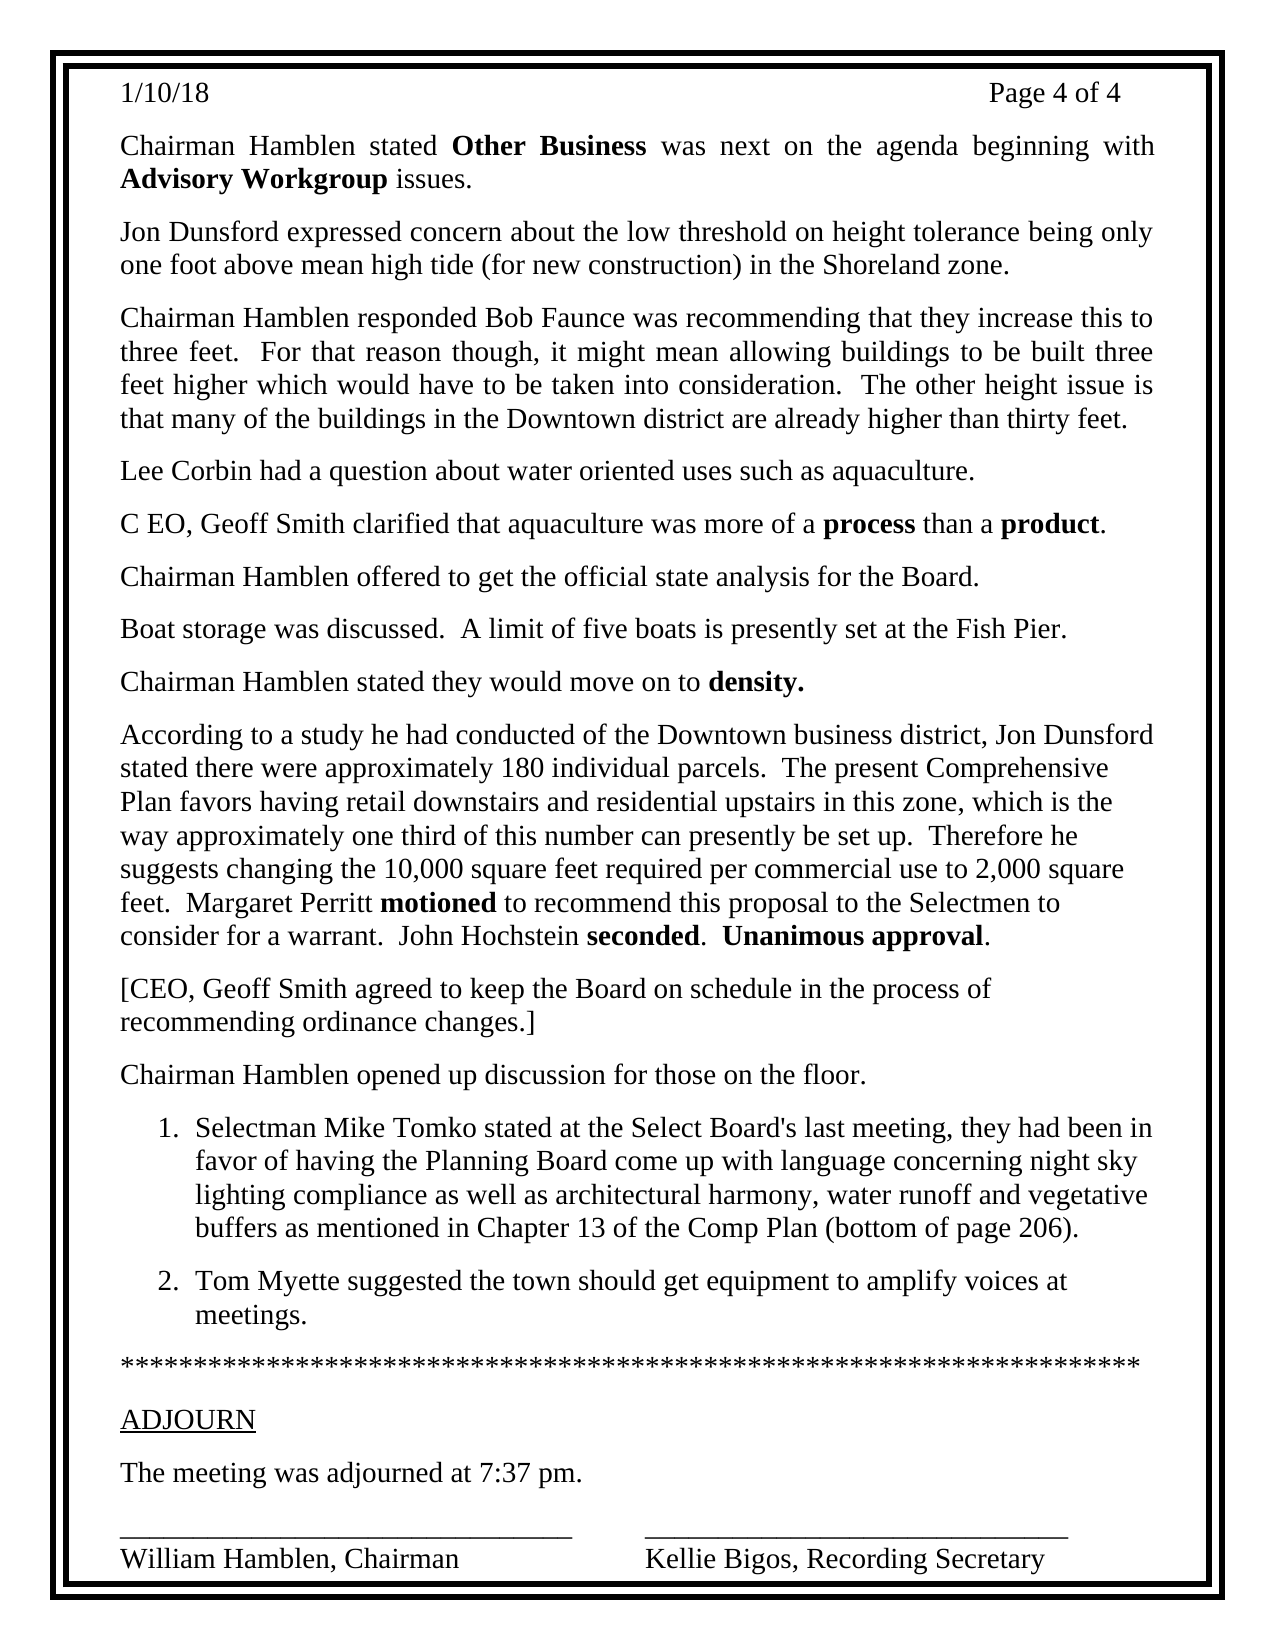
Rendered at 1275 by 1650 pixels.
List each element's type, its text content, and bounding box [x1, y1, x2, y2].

text Lee Corbin had a question about water oriented uses such as aquaculture. [120, 453, 1155, 487]
text Boat storage was discussed. A limit of five boats is presently set at the Fish Pier. [120, 612, 1155, 645]
text The meeting was adjourned at 7:37 pm. [120, 1455, 1155, 1488]
text [CEO, Geoff Smith agreed to keep the Board on schedule in the process of recommending ordinance changes.] [120, 971, 1155, 1038]
text Chairman Hamblen responded Bob Faunce was recommending that they increase this to three feet. For that reason though, it might mean allowing buildings to be built three feet higher which would have to be taken into consideration. The other height issue is that many of the buildings in the Downtown district are already higher than thirty feet. [120, 300, 1155, 434]
text According to a study he had conducted of the Downtown business district, Jon Dunsford stated there were approximately 180 individual parcels. The present Comprehensive Plan favors having retail downstairs and residential upstairs in this zone, which is the way approximately one third of this number can presently be set up. Therefore he suggests changing the 10,000 square feet required per commercial use to 2,000 square feet. Margaret Perritt motioned to recommend this proposal to the Selectmen to consider for a warrant. John Hochstein seconded. Unanimous approval. [120, 717, 1155, 952]
text Jon Dunsford expressed concern about the low threshold on height tolerance being only one foot above mean high tide (for new construction) in the Shoreland zone. [120, 214, 1155, 281]
text ADJOURN [120, 1402, 1155, 1436]
text William Hamblen, Chairman Kellie Bigos, Recording Secretary [120, 1541, 1155, 1575]
text Chairman Hamblen stated Other Business was next on the agenda beginning with Advisory Workgroup issues. [120, 128, 1155, 195]
text C EO, Geoff Smith clarified that aquaculture was more of a process than a product. [120, 506, 1155, 540]
list Selectman Mike Tomko stated at the Select Board's last meeting, they had been in favor of having the Planning Board come up with language concerning night sky lighting compliance as well as architectural harmony, water runoff and vegetative buffers as mentioned in Chapter 13 of the Comp Plan (bottom of page 206). [157, 1110, 1155, 1244]
text ********************************************************************** [120, 1349, 1155, 1383]
text Chairman Hamblen stated they would move on to density. [120, 664, 1155, 698]
list Tom Myette suggested the town should get equipment to amplify voices at meetings. [157, 1263, 1155, 1330]
text Chairman Hamblen opened up discussion for those on the floor. [120, 1057, 1155, 1091]
text 1/10/18 Page 4 of 4 [120, 75, 1155, 108]
text _______________________________ _____________________________ [120, 1508, 1155, 1541]
text Chairman Hamblen offered to get the official state analysis for the Board. [120, 559, 1155, 592]
